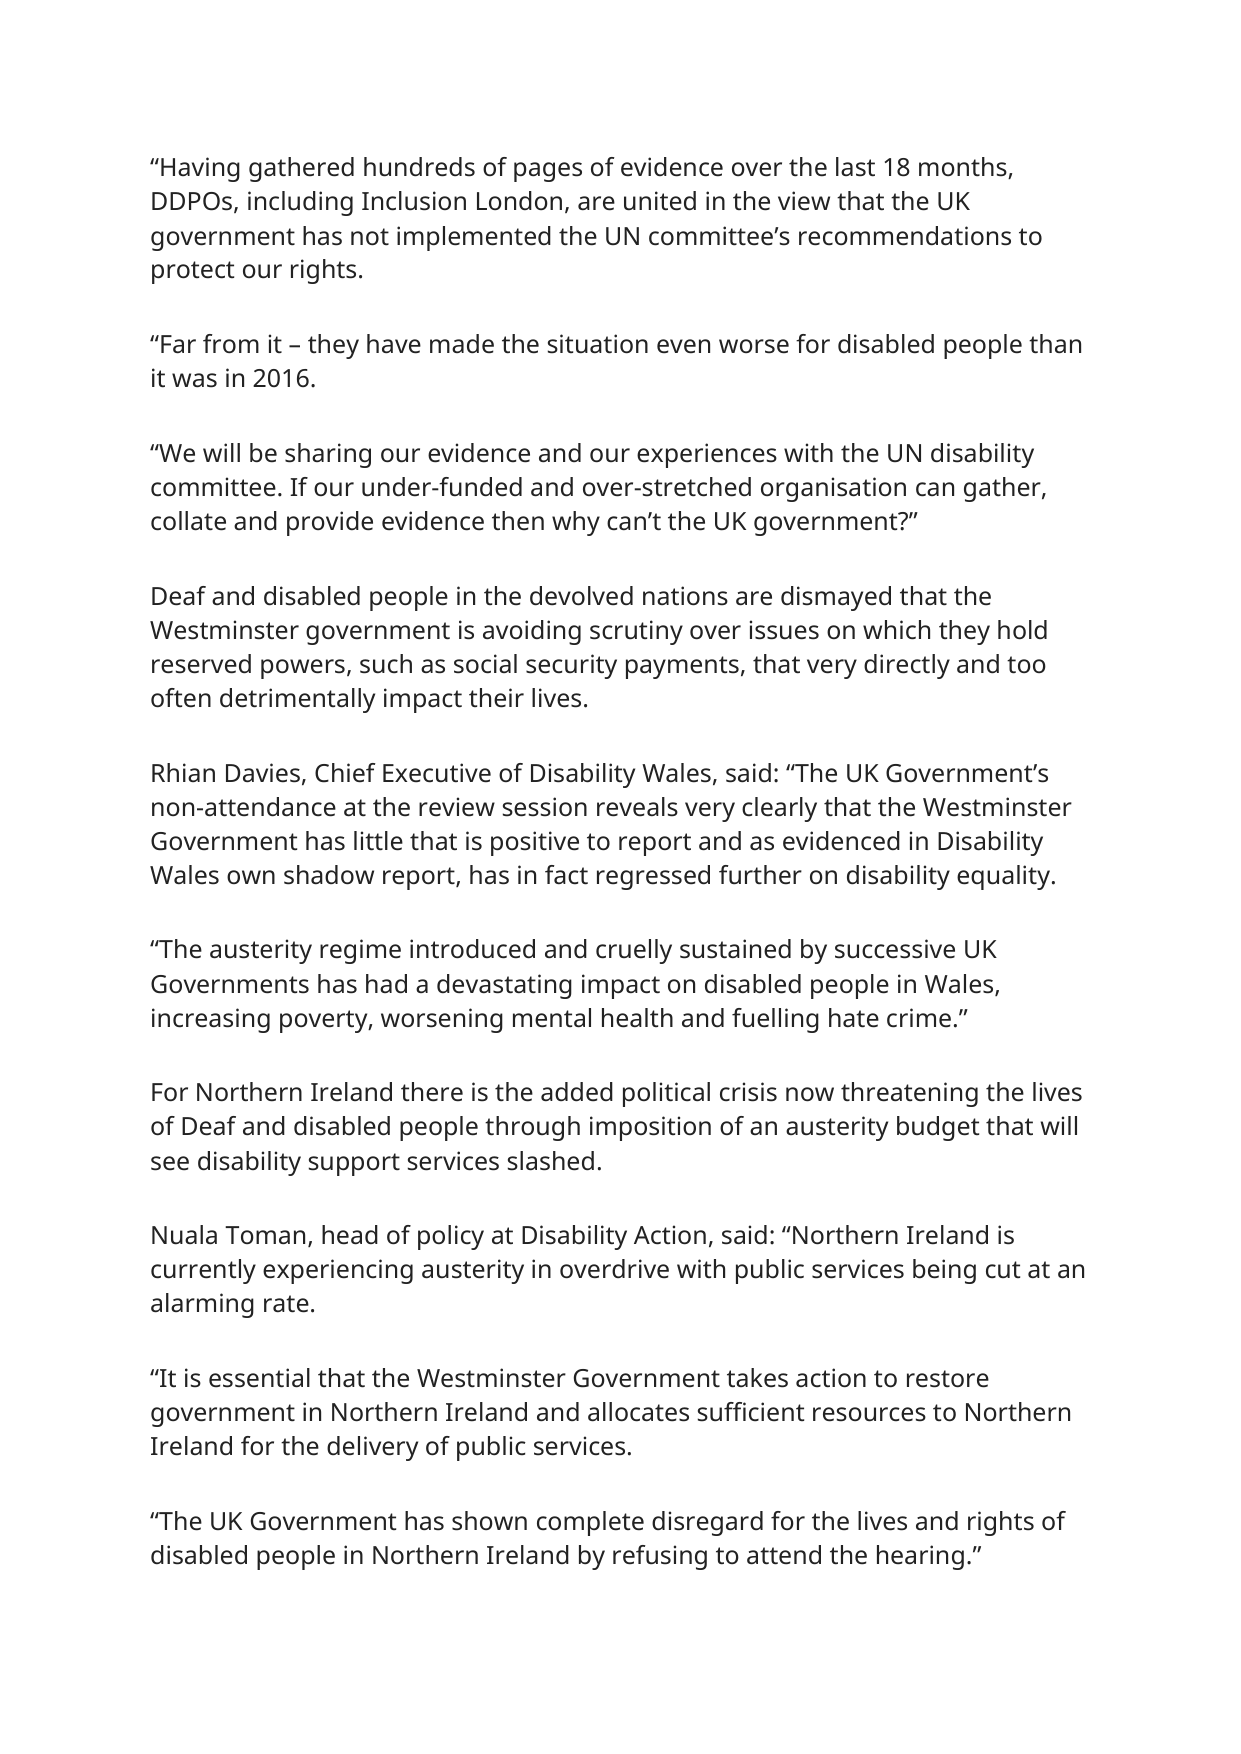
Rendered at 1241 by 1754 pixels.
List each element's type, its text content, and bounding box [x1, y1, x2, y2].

text Rhian Davies, Chief Executive of Disability Wales, said: “The UK Government’s non-attendance at the review session reveals very clearly that the Westminster Government has little that is positive to report and as evidenced in Disability Wales own shadow report, has in fact regressed further on disability equality. [150, 755, 1090, 892]
text “Having gathered hundreds of pages of evidence over the last 18 months, DDPOs, including Inclusion London, are united in the view that the UK government has not implemented the UN committee’s recommendations to protect our rights. [150, 150, 1090, 286]
text “The UK Government has shown complete disregard for the lives and rights of disabled people in Northern Ireland by refusing to attend the hearing.” [150, 1503, 1090, 1572]
text “Far from it – they have made the situation even worse for disabled people than it was in 2016. [150, 327, 1090, 395]
text Nuala Toman, head of policy at Disability Action, said: “Northern Ireland is currently experiencing austerity in overdrive with public services being cut at an alarming rate. [150, 1218, 1090, 1320]
text For Northern Ireland there is the added political crisis now threatening the lives of Deaf and disabled people through imposition of an austerity budget that will see disability support services slashed. [150, 1075, 1090, 1177]
text “We will be sharing our evidence and our experiences with the UN disability committee. If our under-funded and over-stretched organisation can gather, collate and provide evidence then why can’t the UK government?” [150, 436, 1090, 538]
text “The austerity regime introduced and cruelly sustained by successive UK Governments has had a devastating impact on disabled people in Wales, increasing poverty, worsening mental health and fuelling hate crime.” [150, 932, 1090, 1034]
text Deaf and disabled people in the devolved nations are dismayed that the Westminster government is avoiding scrutiny over issues on which they hold reserved powers, such as social security payments, that very directly and too often detrimentally impact their lives. [150, 578, 1090, 715]
text “It is essential that the Westminster Government takes action to restore government in Northern Ireland and allocates sufficient resources to Northern Ireland for the delivery of public services. [150, 1361, 1090, 1463]
